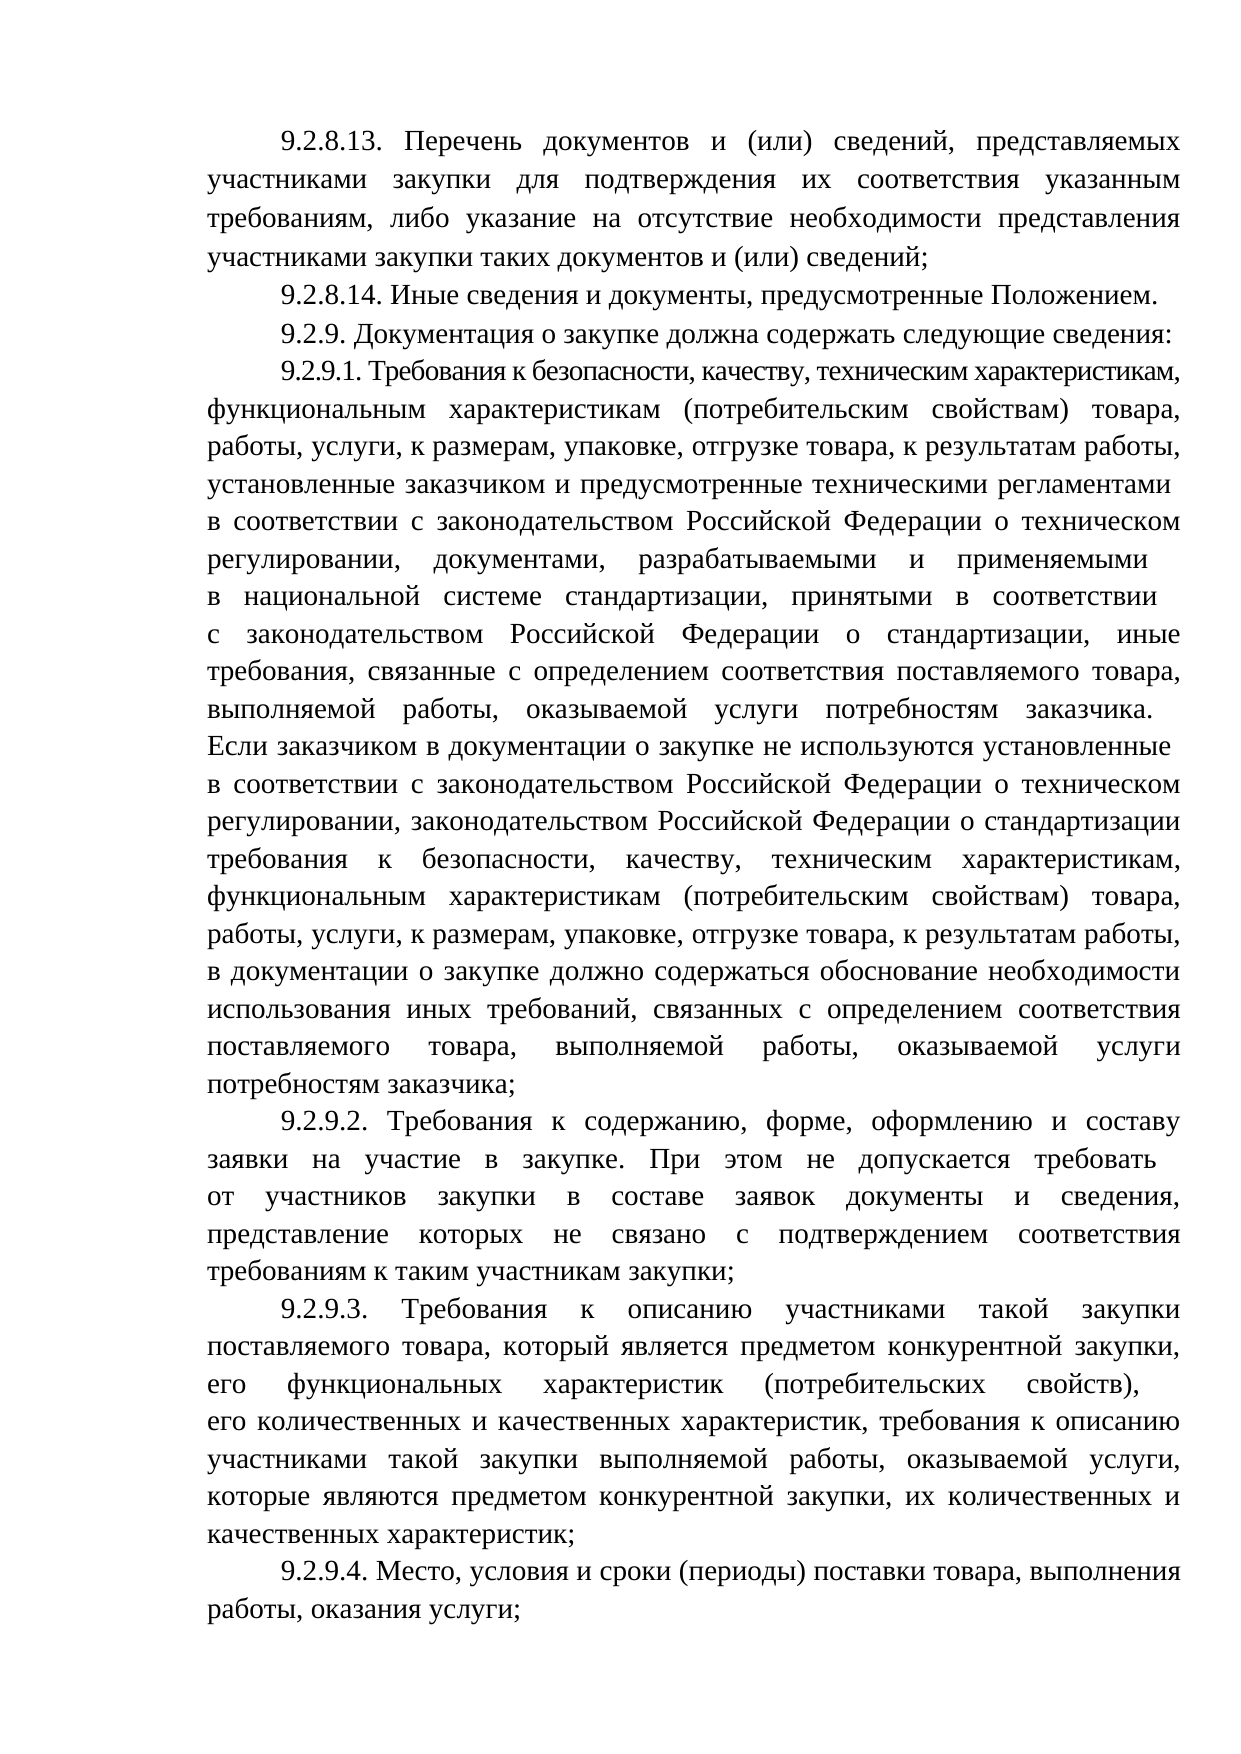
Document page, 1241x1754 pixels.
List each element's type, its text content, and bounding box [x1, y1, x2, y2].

text 9.2.9. Документация о закупке должна содержать следующие сведения: [207, 311, 1181, 349]
text 9.2.8.13. Перечень документов и (или) сведений, представляемых участниками закупки для подтверждения их соответствия указанным требованиям, либо указание на отсутствие необходимости представления участниками закупки таких документов и (или) сведений; [207, 118, 1181, 272]
text 9.2.9.3. Требования к описанию участниками такой закупки поставляемого товара, который является предметом конкурентной закупки, его функциональных характеристик (потребительских свойств), его количественных и качественных характеристик, требования к описанию участниками такой закупки выполняемой работы, оказываемой услуги, которые являются предметом конкурентной закупки, их количественных и качественных характеристик; [207, 1287, 1181, 1549]
text 9.2.9.4. Место, условия и сроки (периоды) поставки товара, выполнения работы, оказания услуги; [207, 1549, 1181, 1624]
text 9.2.8.14. Иные сведения и документы, предусмотренные Положением. [207, 272, 1181, 311]
text 9.2.9.2. Требования к содержанию, форме, оформлению и составу заявки на участие в закупке. При этом не допускается требовать от участников закупки в составе заявок документы и сведения, представление которых не связано с подтверждением соответствия требованиям к таким участникам закупки; [207, 1099, 1181, 1287]
text 9.2.9.1. Требования к безопасности, качеству, техническим характеристикам, функциональным характеристикам (потребительским свойствам) товара, работы, услуги, к размерам, упаковке, отгрузке товара, к результатам работы, установленные заказчиком и предусмотренные техническими регламентами в соответствии с законодательством Российской Федерации о техническом регулировании, документами, разрабатываемыми и применяемыми в национальной системе стандартизации, принятыми в соответствии с законодательством Российской Федерации о стандартизации, иные требования, связанные с определением соответствия поставляемого товара, выполняемой работы, оказываемой услуги потребностям заказчика. Если заказчиком в документации о закупке не используются установленные в соответствии с законодательством Российской Федерации о техническом регулировании, законодательством Российской Федерации о стандартизации требования к безопасности, качеству, техническим характеристикам, функциональным характеристикам (потребительским свойствам) товара, работы, услуги, к размерам, упаковке, отгрузке товара, к результатам работы, в документации о закупке должно содержаться обоснование необходимости использования иных требований, связанных с определением соответствия поставляемого товара, выполняемой работы, оказываемой услуги потребностям заказчика; [207, 349, 1181, 1099]
